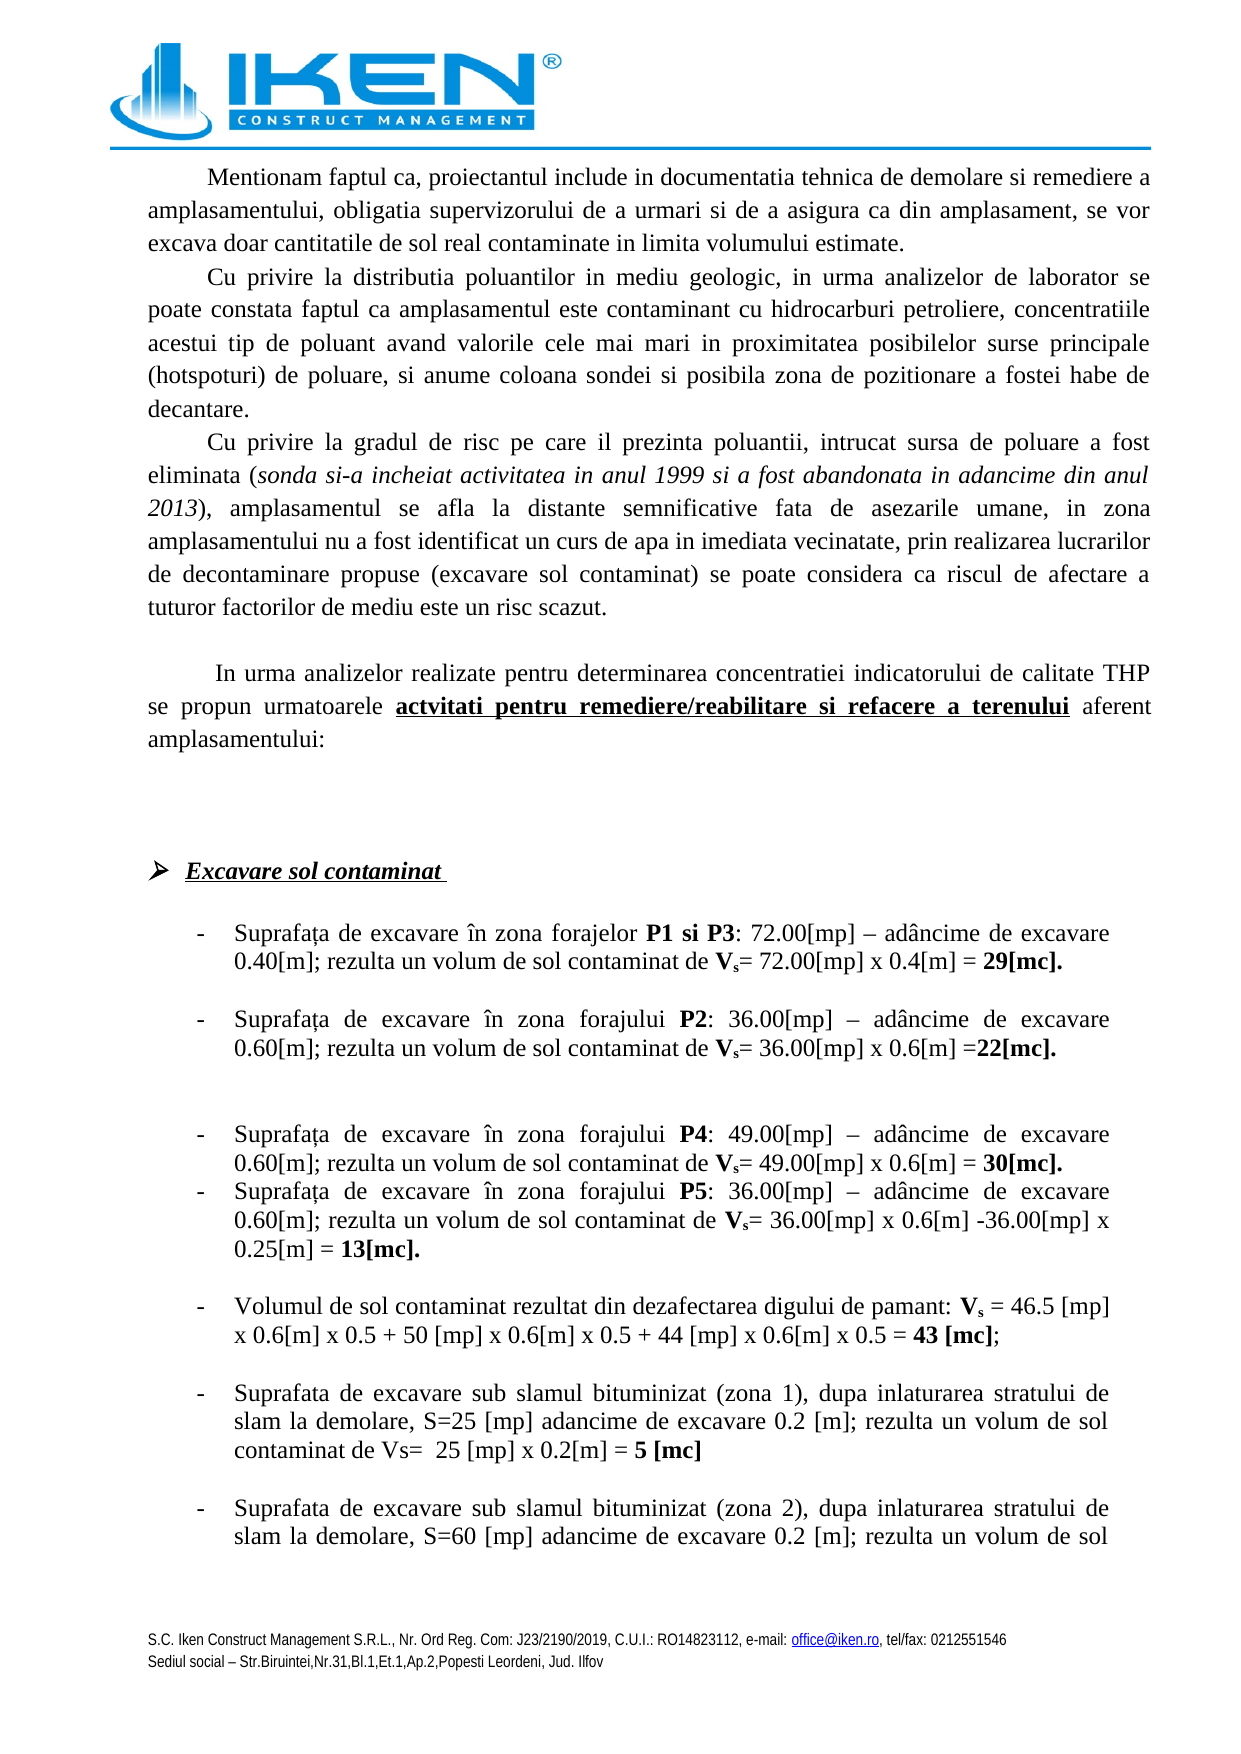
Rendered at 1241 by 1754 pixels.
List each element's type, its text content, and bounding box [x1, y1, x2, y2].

list In urma analizelor realizate pentru determinarea concentratiei indicatorului de calitate THP se propun urmatoarele actvitati pentru remediere/reabilitare si refacere a terenului aferent amplasamentului: [148, 658, 1152, 753]
text Mentionam faptul ca, proiectantul include in documentatia tehnica de demolare si remediere a amplasamentului, obligatia supervizorului de a urmari si de a asigura ca din amplasament, se vor excava doar cantitatile de sol real contaminate in limita volumului estimate. [148, 162, 1152, 257]
text Cu privire la gradul de risc pe care il prezinta poluantii, intrucat sursa de poluare a fost eliminata (sonda si-a incheiat activitatea in anul 1999 si a fost abandonata in adancime din anul 2013), amplasamentul se afla la distante semnificative fata de asezarile umane, in zona amplasamentului nu a fost identificat un curs de apa in imediata vecinatate, prin realizarea lucrarilor de decontaminare propuse (excavare sol contaminat) se poate considera ca riscul de afectare a tuturor factorilor de mediu este un risc scazut. [148, 427, 1152, 621]
text Cu privire la distributia poluantilor in mediu geologic, in urma analizelor de laborator se poate constata faptul ca amplasamentul este contaminant cu hidrocarburi petroliere, concentratiile acestui tip de poluant avand valorile cele mai mari in proximitatea posibilelor surse principale (hotspoturi) de poluare, si anume coloana sondei si posibila zona de pozitionare a fostei habe de decantare. [148, 262, 1152, 422]
list Excavare sol contaminat [148, 856, 1152, 885]
picture [110, 43, 1152, 150]
